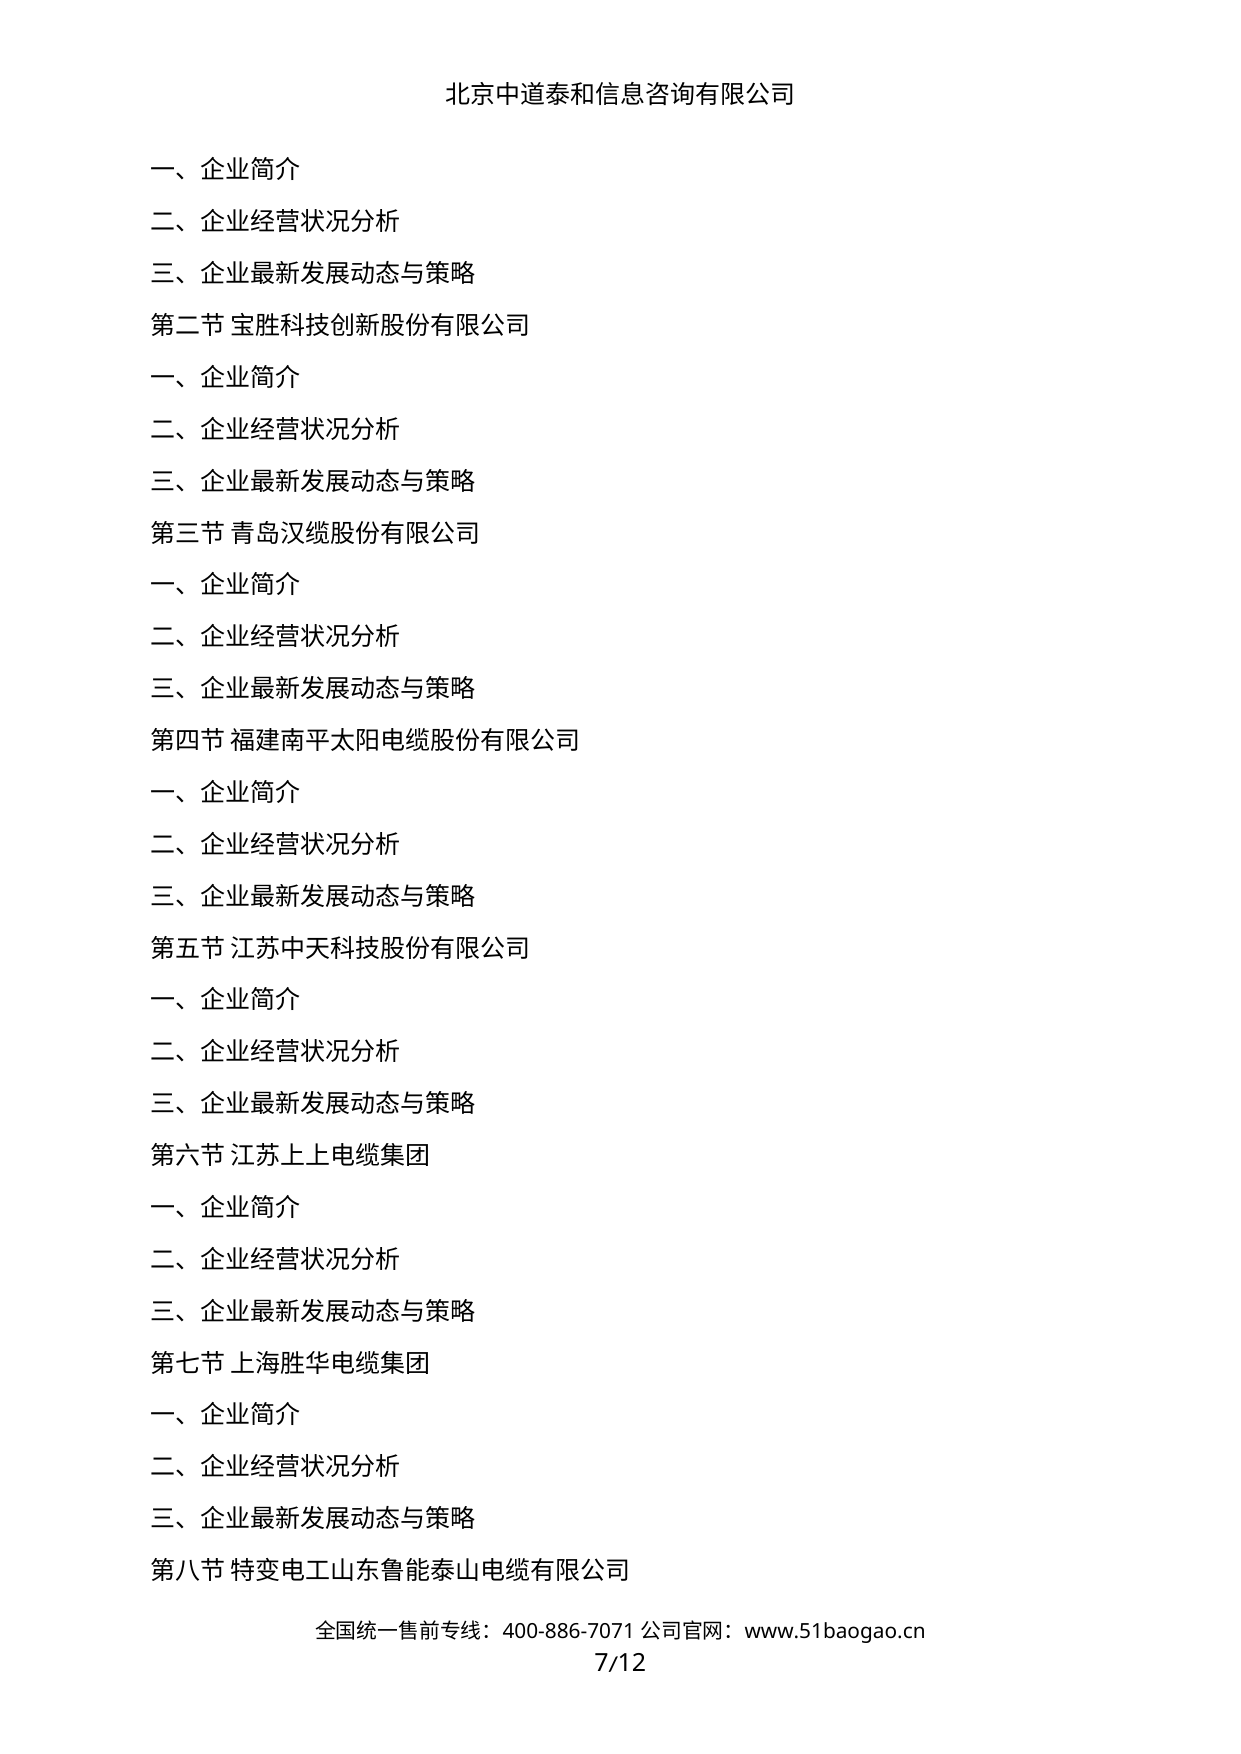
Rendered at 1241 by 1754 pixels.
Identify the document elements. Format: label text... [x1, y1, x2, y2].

text 三、企业最新发展动态与策略 [150, 669, 1090, 705]
text 第八节 特变电工山东鲁能泰山电缆有限公司 [150, 1551, 1090, 1587]
text 三、企业最新发展动态与策略 [150, 1084, 1090, 1120]
text 第五节 江苏中天科技股份有限公司 [150, 928, 1090, 964]
text 二、企业经营状况分析 [150, 824, 1090, 861]
text 二、企业经营状况分析 [150, 1239, 1090, 1276]
text 一、企业简介 [150, 1395, 1090, 1431]
text 三、企业最新发展动态与策略 [150, 1291, 1090, 1327]
text 第三节 青岛汉缆股份有限公司 [150, 513, 1090, 549]
text 一、企业简介 [150, 1187, 1090, 1224]
text 一、企业简介 [150, 565, 1090, 601]
text 二、企业经营状况分析 [150, 409, 1090, 446]
text 一、企业简介 [150, 357, 1090, 394]
text 第六节 江苏上上电缆集团 [150, 1136, 1090, 1172]
text 一、企业简介 [150, 980, 1090, 1016]
text 第四节 福建南平太阳电缆股份有限公司 [150, 721, 1090, 757]
text 第二节 宝胜科技创新股份有限公司 [150, 306, 1090, 342]
text 二、企业经营状况分析 [150, 202, 1090, 238]
text 二、企业经营状况分析 [150, 1447, 1090, 1483]
text 一、企业简介 [150, 772, 1090, 809]
text 三、企业最新发展动态与策略 [150, 876, 1090, 912]
text 一、企业简介 [150, 150, 1090, 186]
text 三、企业最新发展动态与策略 [150, 1499, 1090, 1535]
text 三、企业最新发展动态与策略 [150, 254, 1090, 290]
text 三、企业最新发展动态与策略 [150, 461, 1090, 497]
text 第七节 上海胜华电缆集团 [150, 1343, 1090, 1379]
text 二、企业经营状况分析 [150, 1032, 1090, 1068]
text 二、企业经营状况分析 [150, 617, 1090, 653]
